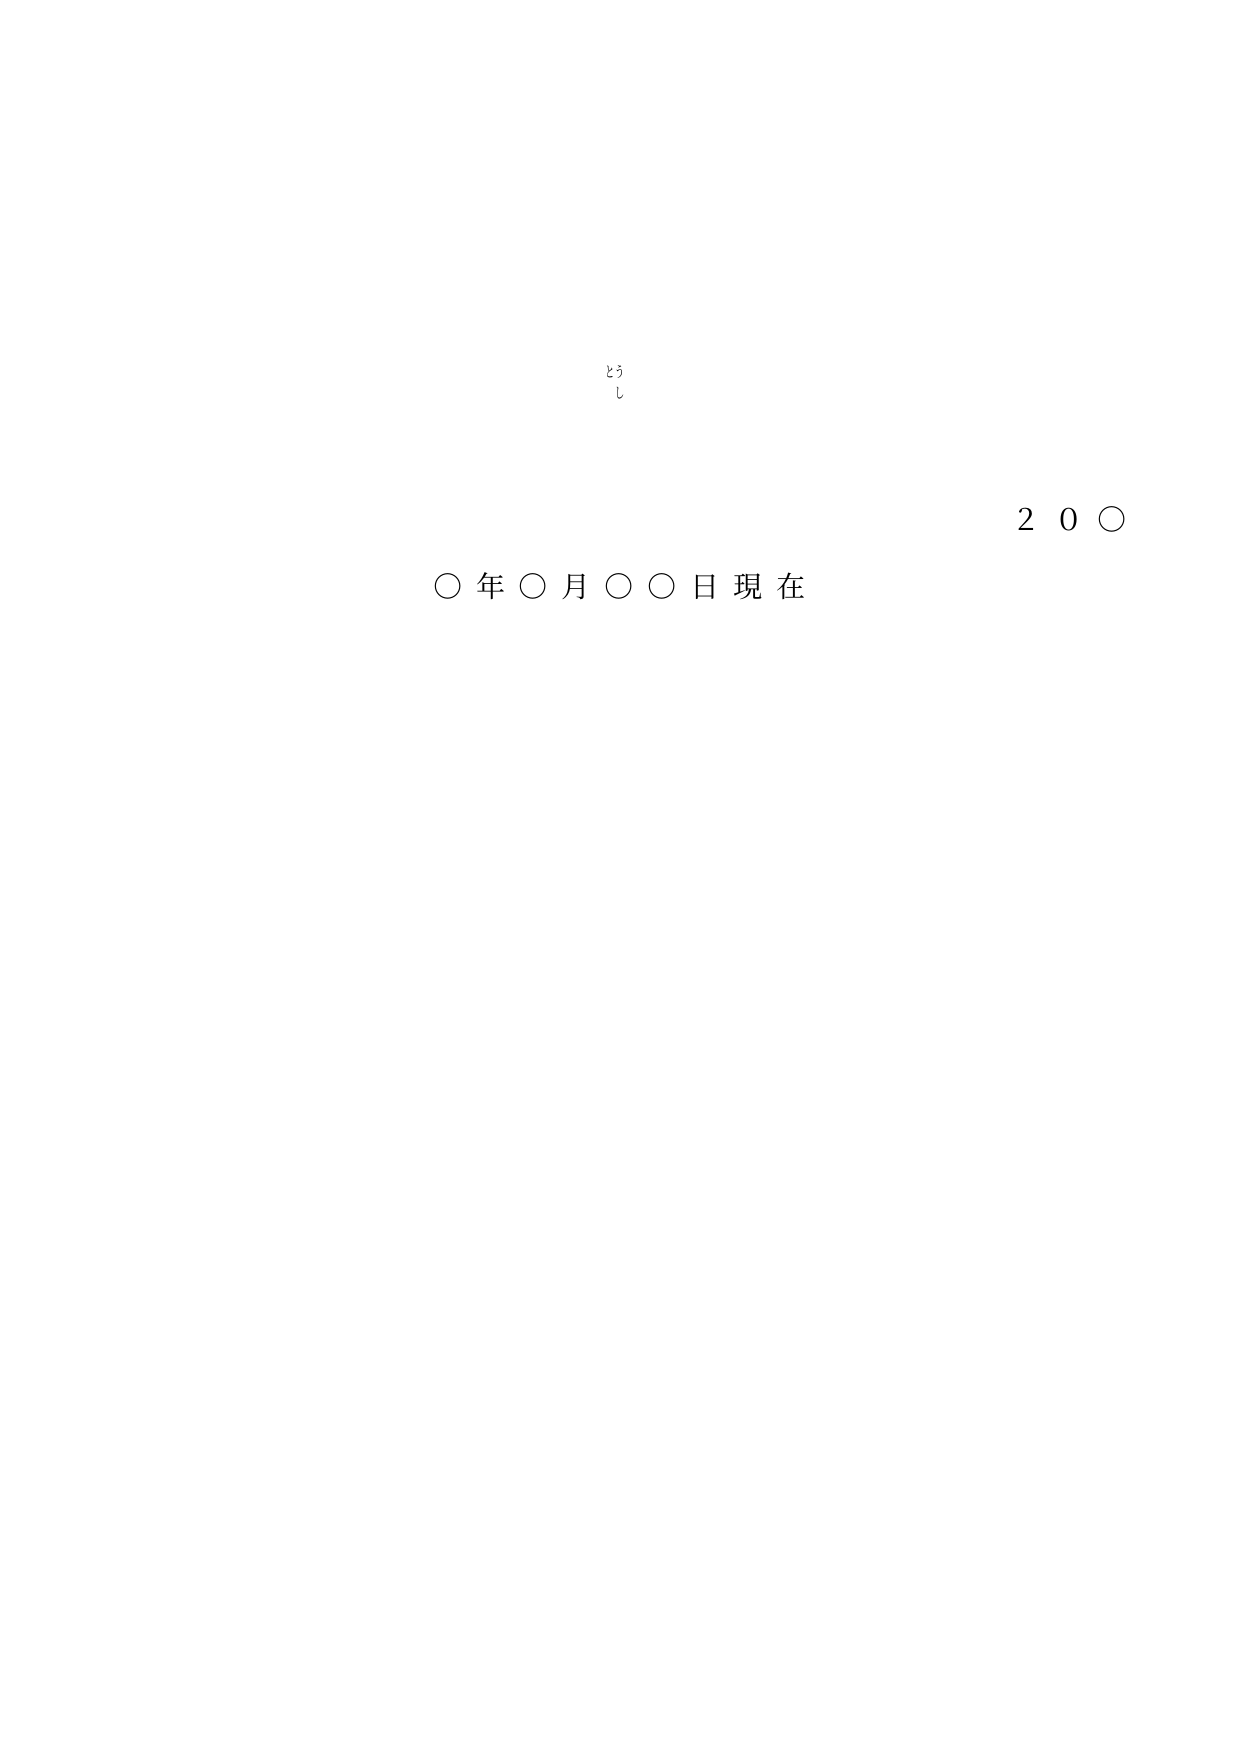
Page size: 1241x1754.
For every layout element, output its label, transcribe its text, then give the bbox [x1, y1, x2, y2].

text ２０○○年○月○○日現在 [111, 483, 1141, 619]
